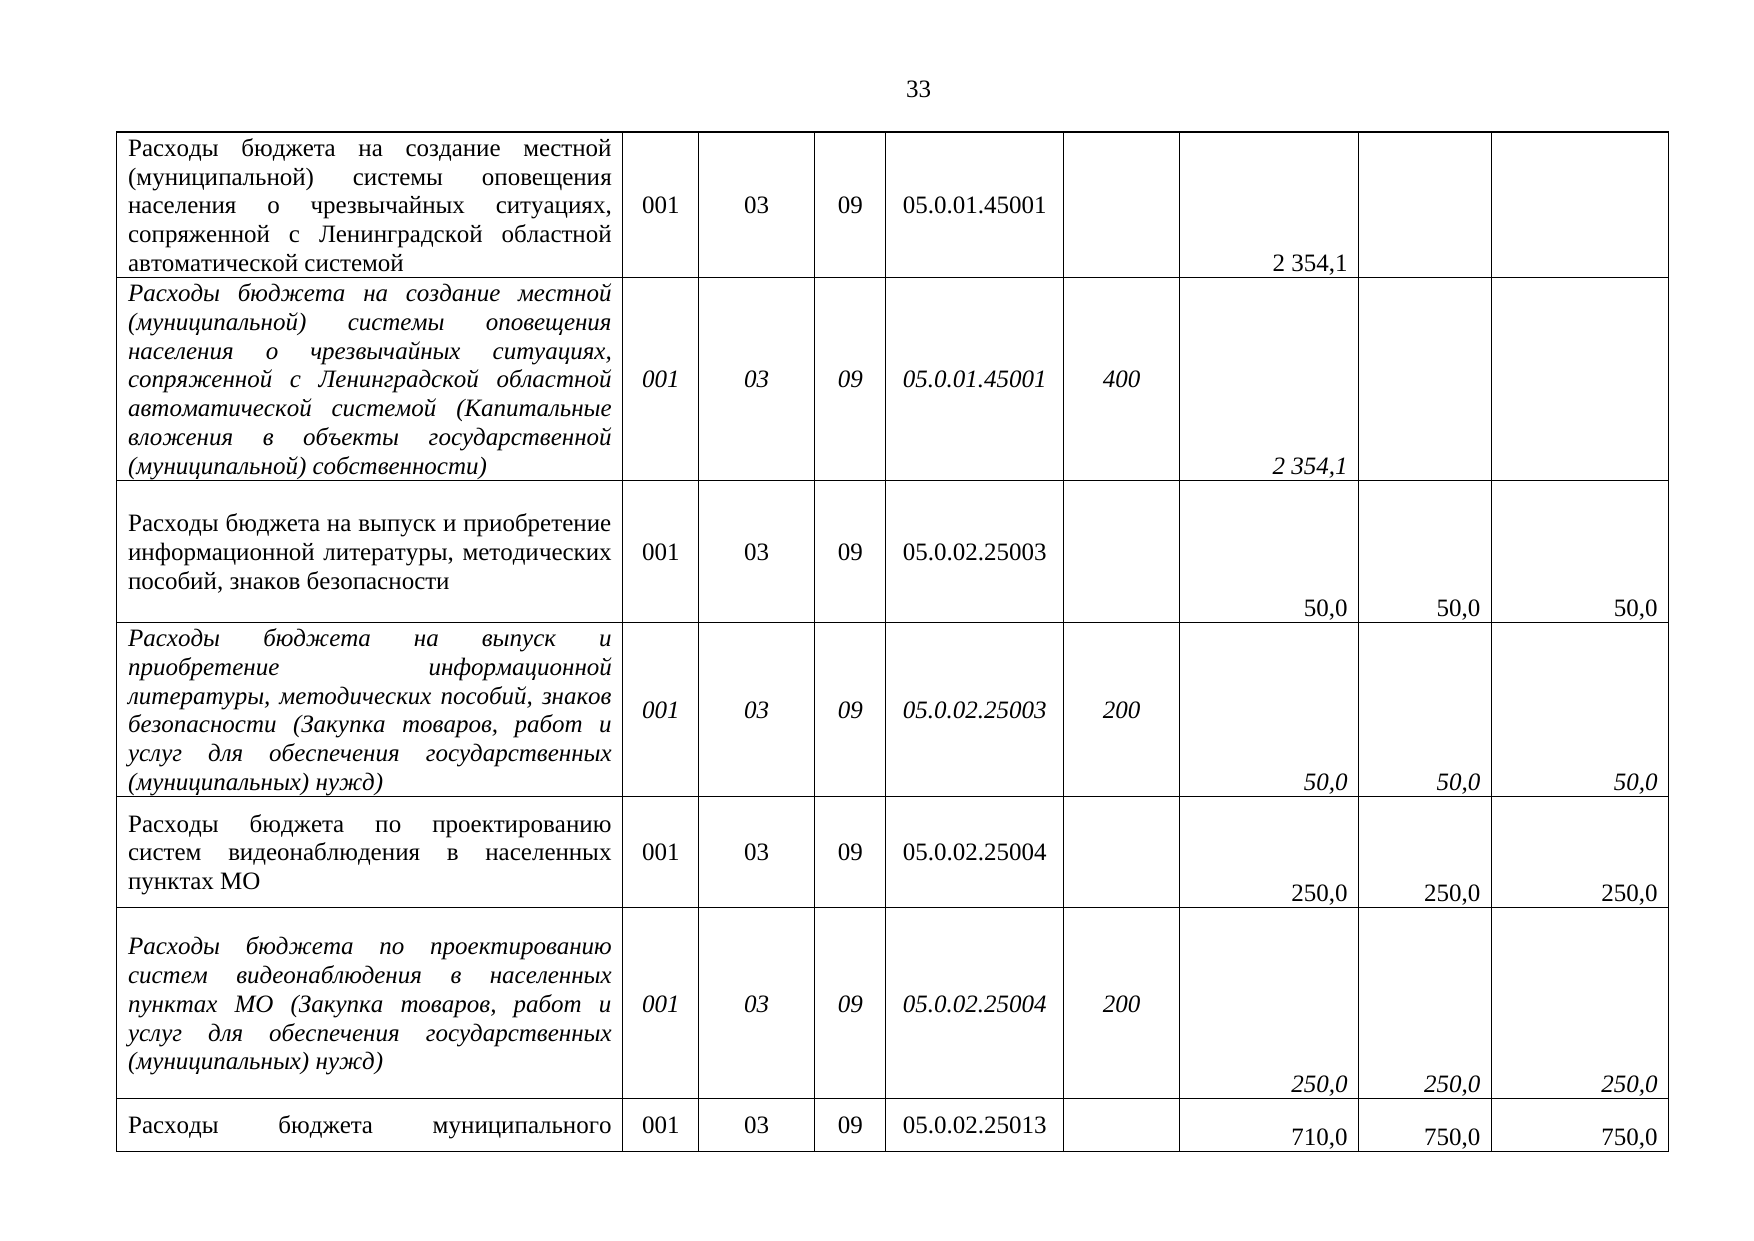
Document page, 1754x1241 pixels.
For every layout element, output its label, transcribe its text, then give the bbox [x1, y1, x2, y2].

table_cell 2 354,1 [1180, 133, 1358, 277]
table_cell 001 [623, 481, 698, 622]
table_cell 001 [623, 797, 698, 907]
table_cell 09 [815, 278, 885, 479]
table_cell Расходы бюджета на выпуск и приобретение информационной литературы, методических пособий, знаков безопасности (Закупка товаров, работ и услуг для обеспечения государственных (муниципальных) нужд) [117, 623, 622, 796]
table_cell 03 [699, 278, 814, 479]
table_cell 03 [699, 623, 814, 796]
table_cell [1492, 278, 1668, 479]
table_cell 250,0 [1180, 797, 1358, 907]
table_cell 400 [1064, 278, 1179, 479]
table_cell 250,0 [1359, 797, 1491, 907]
table_cell 09 [815, 623, 885, 796]
table_cell 50,0 [1180, 623, 1358, 796]
table_cell 09 [815, 908, 885, 1098]
table_cell [1064, 1099, 1179, 1151]
table_cell 001 [623, 623, 698, 796]
table_cell 03 [699, 797, 814, 907]
table_cell [1064, 133, 1179, 277]
table_cell 200 [1064, 908, 1179, 1098]
table_cell 09 [815, 481, 885, 622]
table_cell 2 354,1 [1180, 278, 1358, 479]
table_cell Расходы бюджета на создание местной (муниципальной) системы оповещения населения о чрезвычайных ситуациях, сопряженной с Ленинградской областной автоматической системой [117, 133, 622, 277]
table_cell 03 [699, 481, 814, 622]
table_cell Расходы бюджета на выпуск и приобретение информационной литературы, методических пособий, знаков безопасности [117, 481, 622, 622]
table_cell 03 [699, 1099, 814, 1151]
table_cell 50,0 [1359, 623, 1491, 796]
table_cell 03 [699, 908, 814, 1098]
table_cell [1359, 278, 1491, 479]
table_cell 09 [815, 1099, 885, 1151]
table_cell 250,0 [1180, 908, 1358, 1098]
table_cell 001 [623, 278, 698, 479]
table_cell 001 [623, 1099, 698, 1151]
table_cell [1492, 133, 1668, 277]
table_cell 50,0 [1180, 481, 1358, 622]
table_cell 001 [623, 908, 698, 1098]
table_cell 03 [699, 133, 814, 277]
table_cell 750,0 [1492, 1099, 1668, 1151]
table_cell Расходы бюджета по проектированию систем видеонаблюдения в населенных пунктах МО (Закупка товаров, работ и услуг для обеспечения государственных (муниципальных) нужд) [117, 908, 622, 1098]
table_cell 05.0.02.25004 [886, 908, 1063, 1098]
table_cell [1064, 481, 1179, 622]
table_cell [117, 1099, 622, 1151]
table_cell [1064, 797, 1179, 907]
table_cell 50,0 [1359, 481, 1491, 622]
table_cell 05.0.02.25003 [886, 623, 1063, 796]
table_cell 05.0.01.45001 [886, 278, 1063, 479]
table_cell 05.0.02.25003 [886, 481, 1063, 622]
table_cell 250,0 [1492, 908, 1668, 1098]
table_cell [1359, 133, 1491, 277]
table_cell Расходы бюджета по проектированию систем видеонаблюдения в населенных пунктах МО [117, 797, 622, 907]
table_cell 05.0.02.25004 [886, 797, 1063, 907]
table_cell 750,0 [1359, 1099, 1491, 1151]
table_cell 200 [1064, 623, 1179, 796]
table_cell 05.0.02.25013 [886, 1099, 1063, 1151]
table_cell 09 [815, 133, 885, 277]
table_cell 250,0 [1359, 908, 1491, 1098]
table_cell Расходы бюджета на создание местной (муниципальной) системы оповещения населения о чрезвычайных ситуациях, сопряженной с Ленинградской областной автоматической системой (Капитальные вложения в объекты государственной (муниципальной) собственности) [117, 278, 622, 479]
table_cell 09 [815, 797, 885, 907]
table_cell 50,0 [1492, 481, 1668, 622]
table_cell 50,0 [1492, 623, 1668, 796]
table_cell 001 [623, 133, 698, 277]
table_cell 05.0.01.45001 [886, 133, 1063, 277]
table_cell 250,0 [1492, 797, 1668, 907]
table_cell 710,0 [1180, 1099, 1358, 1151]
